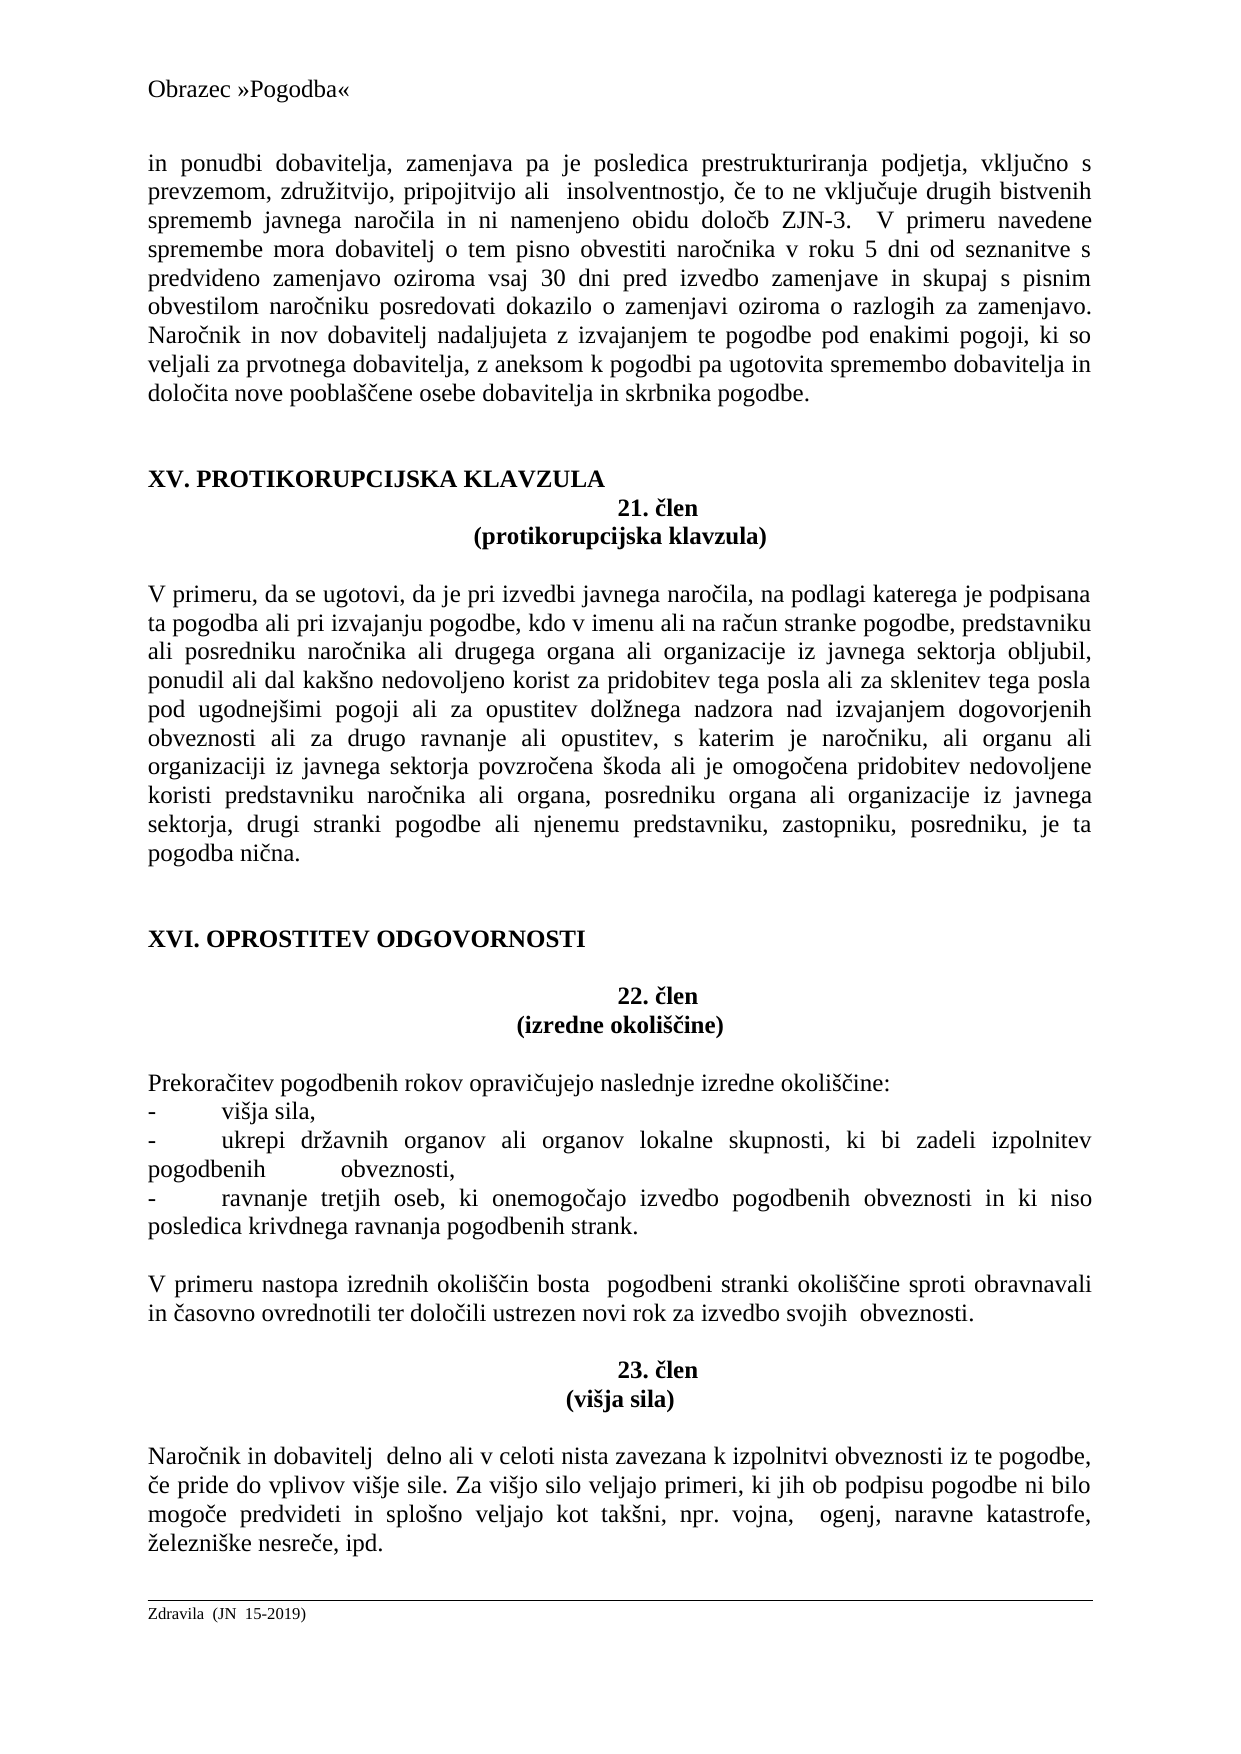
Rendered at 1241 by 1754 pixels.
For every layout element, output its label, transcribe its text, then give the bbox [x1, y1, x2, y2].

text XV. PROTIKORUPCIJSKA KLAVZULA [148, 464, 1093, 493]
list člen [223, 1355, 1093, 1384]
list člen [223, 981, 1093, 1010]
text - višja sila, [148, 1096, 1093, 1125]
text (izredne okoliščine) [148, 1010, 1093, 1039]
text (protikorupcijska klavzula) [148, 521, 1093, 550]
text - ravnanje tretjih oseb, ki onemogočajo izvedbo pogodbenih obveznosti in ki niso posledica krivdnega ravnanja pogodbenih strank. [148, 1183, 1093, 1240]
text V primeru, da se ugotovi, da je pri izvedbi javnega naročila, na podlagi katerega je podpisana ta pogodba ali pri izvajanju pogodbe, kdo v imenu ali na račun stranke pogodbe, predstavniku ali posredniku naročnika ali drugega organa ali organizacije iz javnega sektorja obljubil, ponudil ali dal kakšno nedovoljeno korist za pridobitev tega posla ali za sklenitev tega posla pod ugodnejšimi pogoji ali za opustitev dolžnega nadzora nad izvajanjem dogovorjenih obveznosti ali za drugo ravnanje ali opustitev, s katerim je naročniku, ali organu ali organizaciji iz javnega sektorja povzročena škoda ali je omogočena pridobitev nedovoljene koristi predstavniku naročnika ali organa, posredniku organa ali organizacije iz javnega sektorja, drugi stranki pogodbe ali njenemu predstavniku, zastopniku, posredniku, je ta pogodba nična. [148, 579, 1093, 866]
text - ukrepi državnih organov ali organov lokalne skupnosti, ki bi zadeli izpolnitev pogodbenih obveznosti, [148, 1125, 1093, 1183]
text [148, 148, 1093, 406]
text (višja sila) [148, 1384, 1093, 1413]
text V primeru nastopa izrednih okoliščin bosta pogodbeni stranki okoliščine sproti obravnavali in časovno ovrednotili ter določili ustrezen novi rok za izvedbo svojih obveznosti. [148, 1269, 1093, 1326]
text XVI. OPROSTITEV ODGOVORNOSTI [148, 924, 1093, 953]
list člen [223, 493, 1093, 521]
text Naročnik in dobavitelj delno ali v celoti nista zavezana k izpolnitvi obveznosti iz te pogodbe, če pride do vplivov višje sile. Za višjo silo veljajo primeri, ki jih ob podpisu pogodbe ni bilo mogoče predvideti in splošno veljajo kot takšni, npr. vojna, ogenj, naravne katastrofe, železniške nesreče, ipd. [148, 1441, 1093, 1556]
text Prekoračitev pogodbenih rokov opravičujejo naslednje izredne okoliščine: [148, 1068, 1093, 1096]
